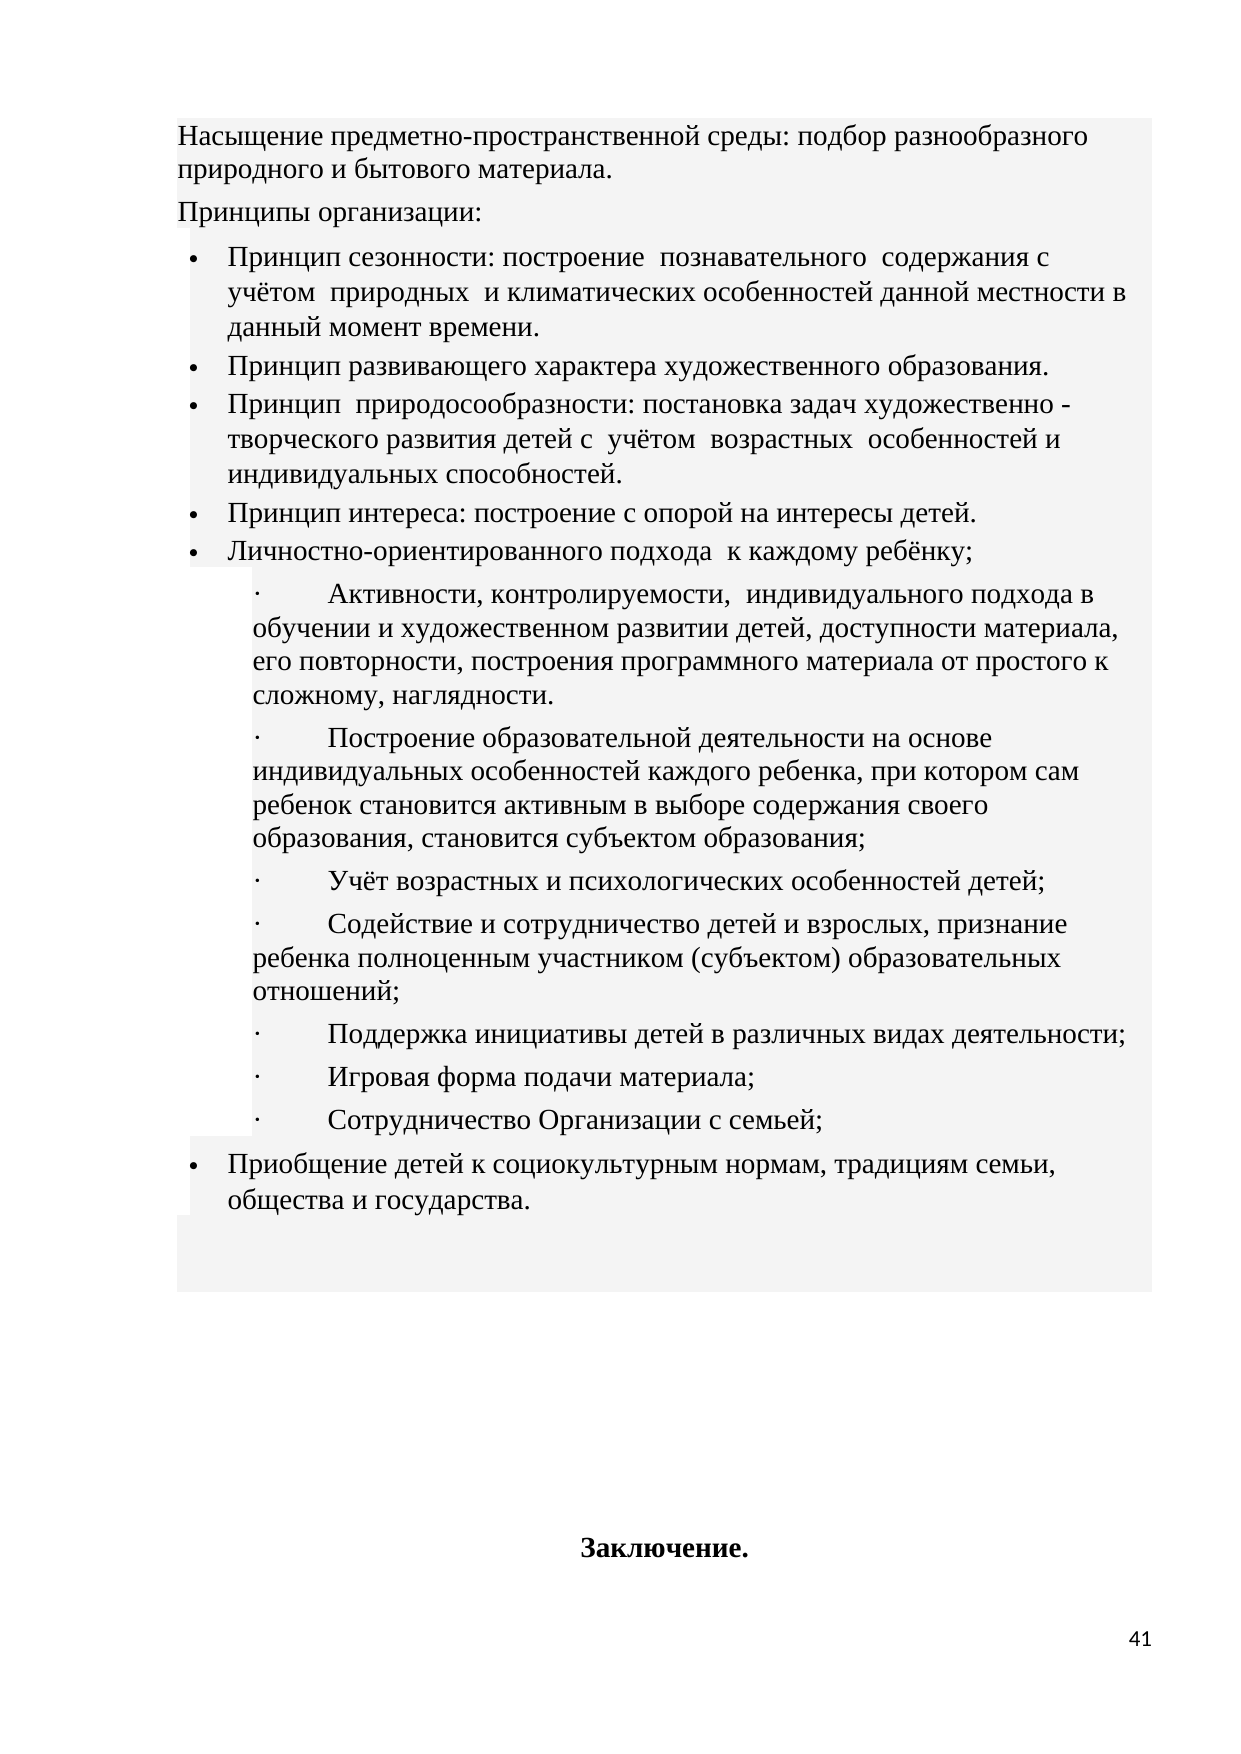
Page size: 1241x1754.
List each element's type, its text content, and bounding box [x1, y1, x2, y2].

text · Содействие и сотрудничество детей и взрослых, признание ребенка полноценным участником (субъектом) образовательных отношений; [252, 906, 1152, 1007]
text Принципы организации: [177, 194, 1152, 228]
list Приобщение детей к социокультурным нормам, традициям семьи, общества и государства. [190, 1145, 1152, 1215]
text · Сотрудничество Организации с семьей; [252, 1102, 1152, 1136]
list Принцип интереса: построение с опорой на интересы детей. [190, 493, 1152, 528]
text · Построение образовательной деятельности на основе индивидуальных особенностей каждого ребенка, при котором сам ребенок становится активным в выборе содержания своего образования, становится субъектом образования; [252, 720, 1152, 854]
text · Поддержка инициативы детей в различных видах деятельности; [252, 1016, 1152, 1050]
list Принцип сезонности: построение познавательного содержания с учётом природных и климатических особенностей данной местности в данный момент времени. [190, 237, 1152, 343]
text Насыщение предметно-пространственной среды: подбор разнообразного природного и бытового материала. [177, 118, 1152, 185]
text · Игровая форма подачи материала; [252, 1059, 1152, 1093]
text Заключение. [177, 1530, 1152, 1563]
text · Учёт возрастных и психологических особенностей детей; [252, 863, 1152, 897]
list Принцип природосообразности: постановка задач художественно - творческого развития детей с учётом возрастных особенностей и индивидуальных способностей. [190, 384, 1152, 490]
text · Активности, контролируемости, индивидуального подхода в обучении и художественном развитии детей, доступности материала, его повторности, построения программного материала от простого к сложному, наглядности. [252, 576, 1152, 710]
list Личностно-ориентированного подхода к каждому ребёнку; [190, 532, 1152, 567]
list Принцип развивающего характера художественного образования. [190, 346, 1152, 381]
